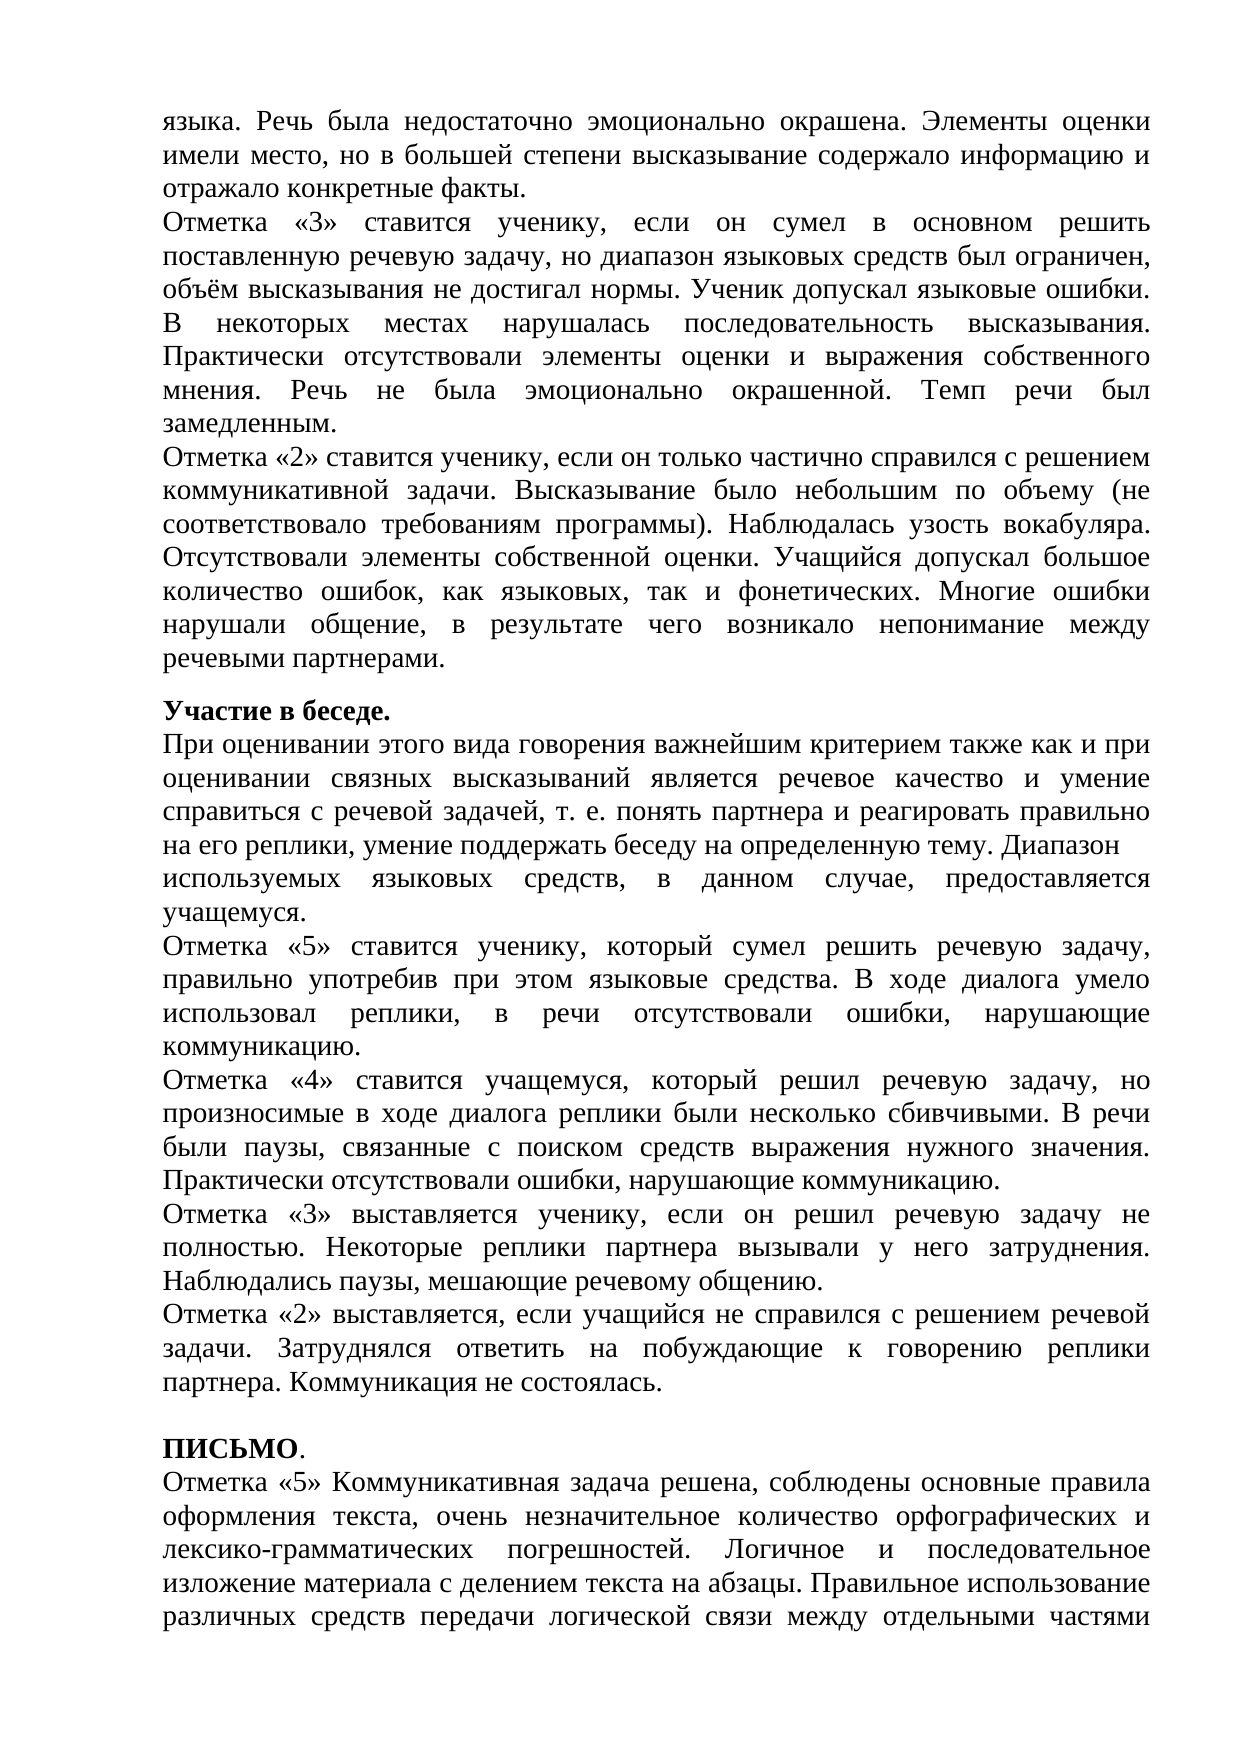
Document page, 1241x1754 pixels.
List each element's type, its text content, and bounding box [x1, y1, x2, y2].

text Отметка «3» ставится ученику, если он сумел в основном решить поставленную речевую задачу, но диапазон языковых средств был ограничен, объём высказывания не достигал нормы. Ученик допускал языковые ошибки. В некоторых местах нарушалась последовательность высказывания. Практически отсутствовали элементы оценки и выражения собственного мнения. Речь не была эмоционально окрашенной. Темп речи был замедленным. [162, 204, 1151, 439]
text Отметка «3» выставляется ученику, если он решил речевую задачу не полностью. Некоторые реплики партнера вызывали у него затруднения. Наблюдались паузы, мешающие речевому общению. [162, 1196, 1151, 1297]
text Отметка «2» ставится ученику, если он только частично справился с решением коммуникативной задачи. Высказывание было небольшим по объему (не соответствовало требованиям программы). Наблюдалась узость вокабуляра. Отсутствовали элементы собственной оценки. Учащийся допускал большое количество ошибок, как языковых, так и фонетических. Многие ошибки нарушали общение, в результате чего возникало непонимание между речевыми партнерами. [162, 439, 1151, 674]
text Отметка «2» выставляется, если учащийся не справился с решением речевой задачи. Затруднялся ответить на побуждающие к говорению реплики партнера. Коммуникация не состоялась. [162, 1297, 1151, 1397]
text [162, 103, 1151, 204]
text Участие в беседе. [162, 693, 1151, 726]
text При оценивании этого вида говорения важнейшим критерием также как и при оценивании связных высказываний является речевое качество и умение справиться с речевой задачей, т. е. понять партнера и реагировать правильно на его реплики, умение поддержать беседу на определенную тему. Диапазон [162, 726, 1151, 861]
text используемых языковых средств, в данном случае, предоставляется учащемуся. [162, 861, 1151, 928]
text Отметка «5» ставится ученику, который сумел решить речевую задачу, правильно употребив при этом языковые средства. В ходе диалога умело использовал реплики, в речи отсутствовали ошибки, нарушающие коммуникацию. [162, 928, 1151, 1062]
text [162, 1464, 1151, 1632]
text Отметка «4» ставится учащемуся, который решил речевую задачу, но произносимые в ходе диалога реплики были несколько сбивчивыми. В речи были паузы, связанные с поиском средств выражения нужного значения. Практически отсутствовали ошибки, нарушающие коммуникацию. [162, 1062, 1151, 1196]
text ПИСЬМО. [162, 1431, 1151, 1464]
